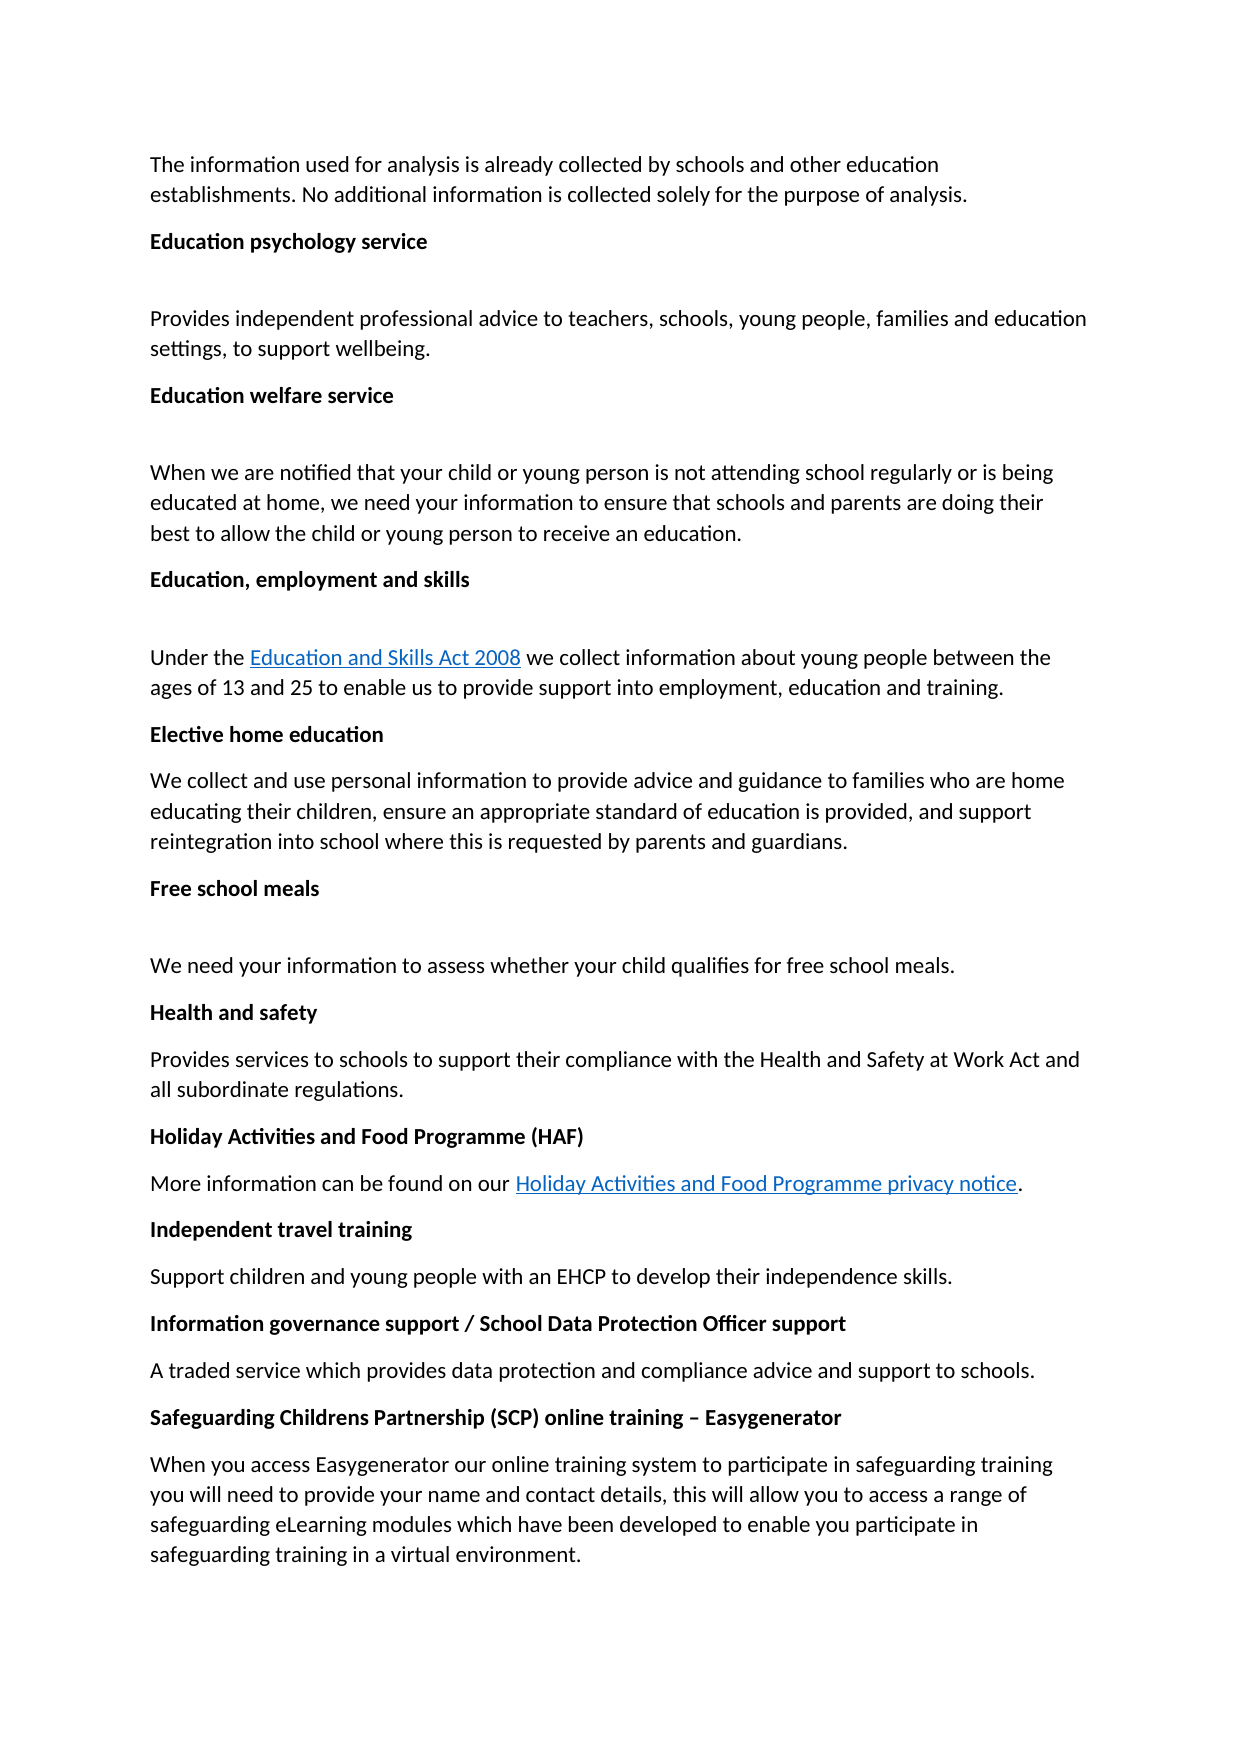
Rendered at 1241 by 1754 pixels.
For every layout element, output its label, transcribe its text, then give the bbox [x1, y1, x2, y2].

text Education welfare service [150, 381, 1090, 439]
text When you access Easygenerator our online training system to participate in safeguarding training you will need to provide your name and contact details, this will allow you to access a range of safeguarding eLearning modules which have been developed to enable you participate in safeguarding training in a virtual environment. [150, 1450, 1090, 1569]
text Education, employment and skills [150, 566, 1090, 624]
text A traded service which provides data protection and compliance advice and support to schools. [150, 1356, 1090, 1384]
text Free school meals [150, 874, 1090, 932]
text Provides independent professional advice to teachers, schools, young people, families and education settings, to support wellbeing. [150, 304, 1090, 362]
text Support children and young people with an EHCP to develop their independence skills. [150, 1262, 1090, 1291]
text Information governance support / School Data Protection Officer support [150, 1309, 1090, 1337]
text We collect and use personal information to provide advice and guidance to families who are home educating their children, ensure an appropriate standard of education is provided, and support reintegration into school where this is requested by parents and guardians. [150, 767, 1090, 855]
text Independent travel training [150, 1216, 1090, 1244]
text Provides services to schools to support their compliance with the Health and Safety at Work Act and all subordinate regulations. [150, 1045, 1090, 1103]
text The information used for analysis is already collected by schools and other education establishments. No additional information is collected solely for the purpose of analysis. [150, 150, 1090, 208]
text Elective home education [150, 720, 1090, 748]
text When we are notified that your child or young person is not attending school regularly or is being educated at home, we need your information to ensure that schools and parents are doing their best to allow the child or young person to receive an education. [150, 458, 1090, 547]
text Health and safety [150, 998, 1090, 1026]
text Under the Education and Skills Act 2008 we collect information about young people between the ages of 13 and 25 to enable us to provide support into employment, education and training. [150, 643, 1090, 701]
text More information can be found on our Holiday Activities and Food Programme privacy notice. [150, 1169, 1090, 1197]
text Holiday Activities and Food Programme (HAF) [150, 1122, 1090, 1150]
text Safeguarding Childrens Partnership (SCP) online training – Easygenerator [150, 1403, 1090, 1431]
text We need your information to assess whether your child qualifies for free school meals. [150, 951, 1090, 979]
text Education psychology service [150, 227, 1090, 285]
